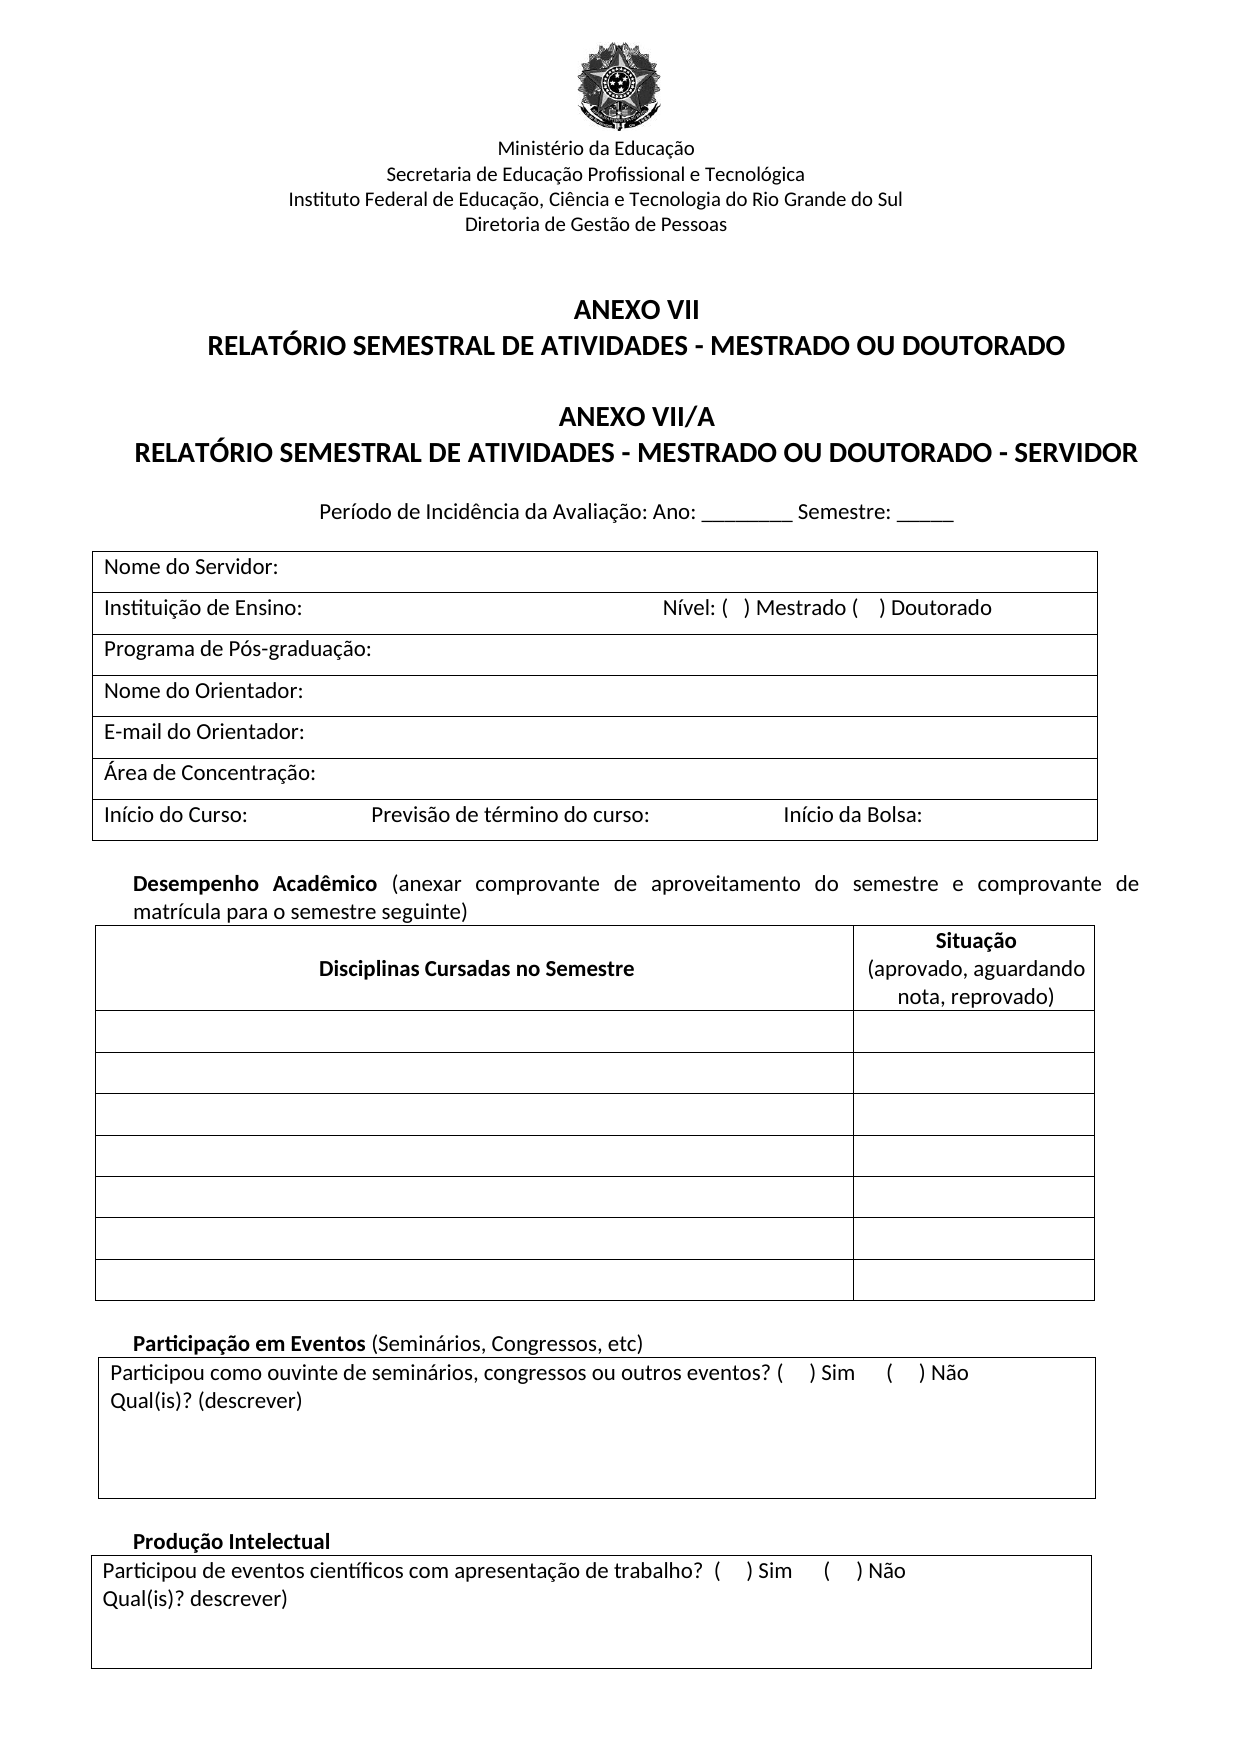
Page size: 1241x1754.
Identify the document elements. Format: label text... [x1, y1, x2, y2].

table_cell [96, 1136, 853, 1176]
text ANEXO VII [133, 291, 1141, 327]
table_cell [854, 1177, 1094, 1217]
table_cell Nome do Orientador: [93, 676, 1097, 716]
table_cell [854, 1260, 1094, 1300]
table_cell [96, 1177, 853, 1217]
table_cell [96, 1011, 853, 1052]
table_cell Programa de Pós-graduação: [93, 635, 1097, 675]
text Desempenho Acadêmico (anexar comprovante de aproveitamento do semestre e comprovante de matrícula para o semestre seguinte) [133, 869, 1141, 925]
table_cell E-mail do Orientador: [93, 717, 1097, 757]
table_header Participou como ouvinte de seminários, congressos ou outros eventos? ( ) Sim ( ) Não Qual(is)? (descrever) [99, 1358, 1095, 1498]
table_cell [96, 1053, 853, 1093]
table_cell [96, 1260, 853, 1300]
text ANEXO VII/A [133, 398, 1141, 434]
table_cell [96, 1218, 853, 1258]
table_cell [854, 1053, 1094, 1093]
text Produção Intelectual [133, 1527, 1141, 1555]
table_header Situação (aprovado, aguardando nota, reprovado) [854, 926, 1094, 1010]
table_header Disciplinas Cursadas no Semestre [96, 926, 853, 1010]
table_cell Início do Curso: Previsão de término do curso: Início da Bolsa: [93, 800, 1097, 840]
table_cell Área de Concentração: [93, 759, 1097, 799]
table_cell [96, 1094, 853, 1134]
table_header Nome do Servidor: [93, 552, 1097, 592]
text RELATÓRIO SEMESTRAL DE ATIVIDADES - MESTRADO OU DOUTORADO - SERVIDOR [133, 434, 1141, 469]
table_cell [854, 1094, 1094, 1134]
table_cell [854, 1218, 1094, 1258]
text Período de Incidência da Avaliação: Ano: ________ Semestre: _____ [133, 497, 1141, 525]
table_cell [854, 1136, 1094, 1176]
picture [577, 42, 661, 131]
text RELATÓRIO SEMESTRAL DE ATIVIDADES - MESTRADO OU DOUTORADO [133, 327, 1141, 362]
text Participação em Eventos (Seminários, Congressos, etc) [133, 1329, 1141, 1357]
table_cell [854, 1011, 1094, 1052]
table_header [92, 1556, 1091, 1668]
table_cell Instituição de Ensino: Nível: ( ) Mestrado ( ) Doutorado [93, 593, 1097, 633]
